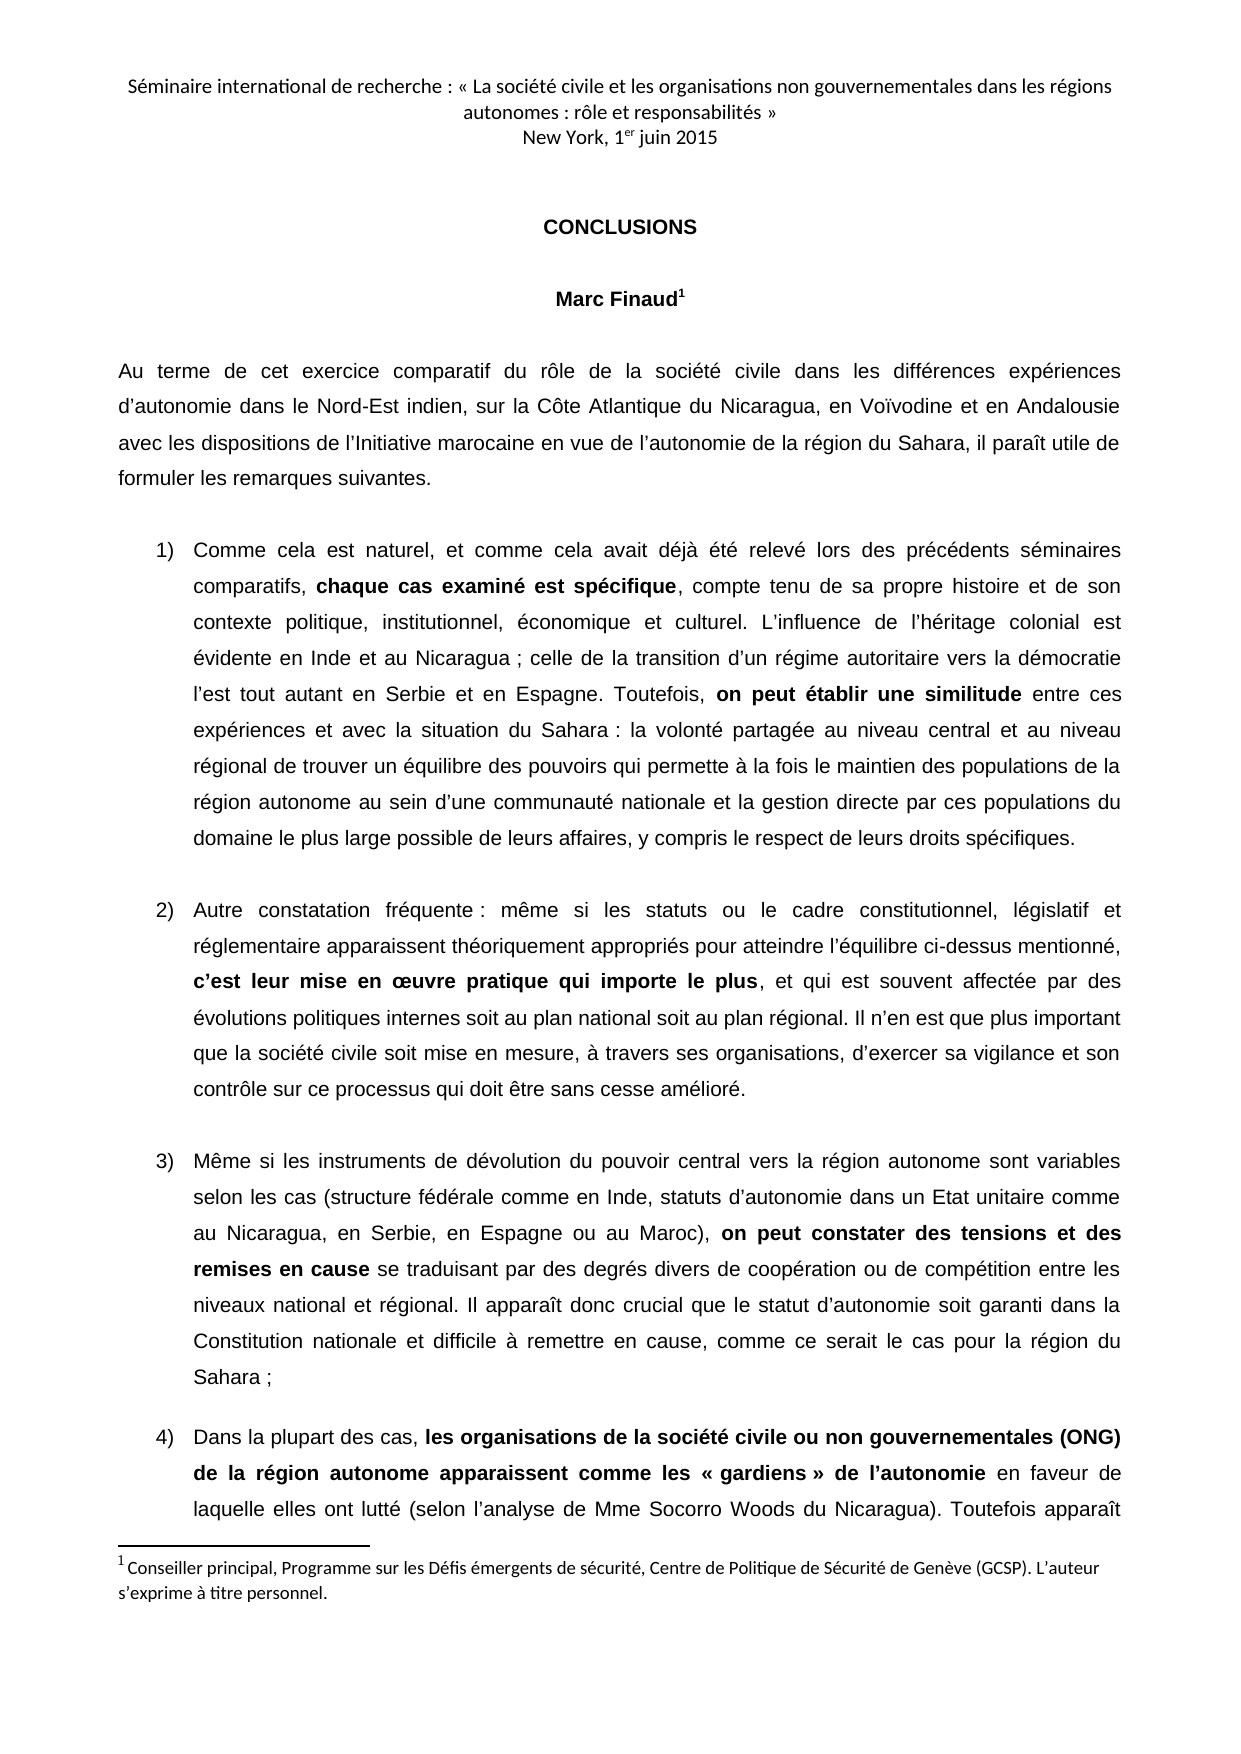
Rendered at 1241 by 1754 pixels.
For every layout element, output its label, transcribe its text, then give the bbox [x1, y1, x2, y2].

list Comme cela est naturel, et comme cela avait déjà été relevé lors des précédents séminaires comparatifs, chaque cas examiné est spécifique, compte tenu de sa propre histoire et de son contexte politique, institutionnel, économique et culturel. L’influence de l’héritage colonial est évidente en Inde et au Nicaragua ; celle de la transition d’un régime autoritaire vers la démocratie l’est tout autant en Serbie et en Espagne. Toutefois, on peut établir une similitude entre ces expériences et avec la situation du Sahara : la volonté partagée au niveau central et au niveau régional de trouver un équilibre des pouvoirs qui permette à la fois le maintien des populations de la région autonome au sein d’une communauté nationale et la gestion directe par ces populations du domaine le plus large possible de leurs affaires, y compris le respect de leurs droits spécifiques. [156, 538, 1122, 849]
text Marc Finaud [118, 287, 1122, 311]
list Autre constatation fréquente : même si les statuts ou le cadre constitutionnel, législatif et réglementaire apparaissent théoriquement appropriés pour atteindre l’équilibre ci-dessus mentionné, c’est leur mise en œuvre pratique qui importe le plus, et qui est souvent affectée par des évolutions politiques internes soit au plan national soit au plan régional. Il n’en est que plus important que la société civile soit mise en mesure, à travers ses organisations, d’exercer sa vigilance et son contrôle sur ce processus qui doit être sans cesse amélioré. [156, 897, 1122, 1101]
text Au terme de cet exercice comparatif du rôle de la société civile dans les différences expériences d’autonomie dans le Nord-Est indien, sur la Côte Atlantique du Nicaragua, en Voïvodine et en Andalousie avec les dispositions de l’Initiative marocaine en vue de l’autonomie de la région du Sahara, il paraît utile de formuler les remarques suivantes. [118, 358, 1122, 490]
text CONCLUSIONS [118, 215, 1122, 239]
list Même si les instruments de dévolution du pouvoir central vers la région autonome sont variables selon les cas (structure fédérale comme en Inde, statuts d’autonomie dans un Etat unitaire comme au Nicaragua, en Serbie, en Espagne ou au Maroc), on peut constater des tensions et des remises en cause se traduisant par des degrés divers de coopération ou de compétition entre les niveaux national et régional. Il apparaît donc crucial que le statut d’autonomie soit garanti dans la Constitution nationale et difficile à remettre en cause, comme ce serait le cas pour la région du Sahara ; [156, 1149, 1122, 1389]
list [156, 1424, 1122, 1520]
